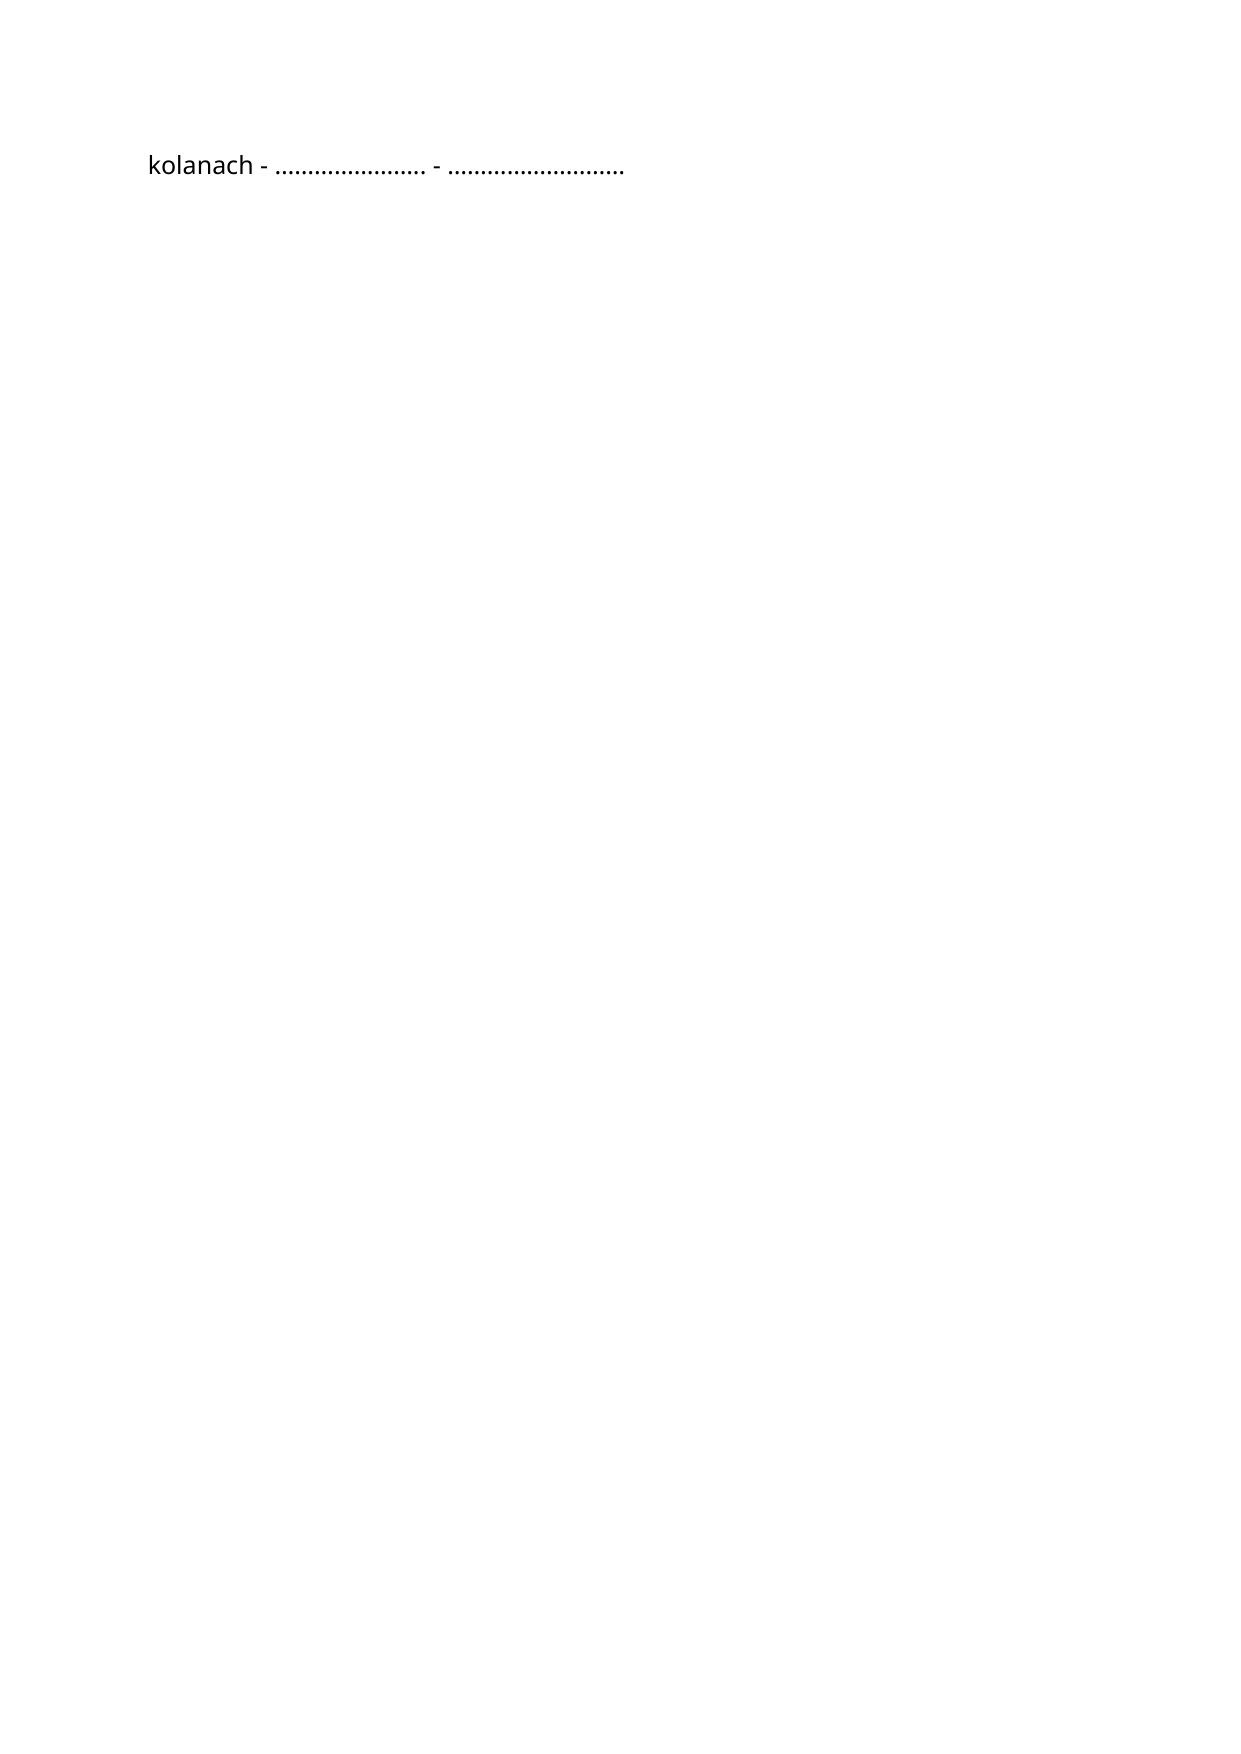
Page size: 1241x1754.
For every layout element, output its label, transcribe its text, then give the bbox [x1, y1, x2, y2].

text kolanach - ………………….. - ……………………… [148, 148, 1093, 182]
